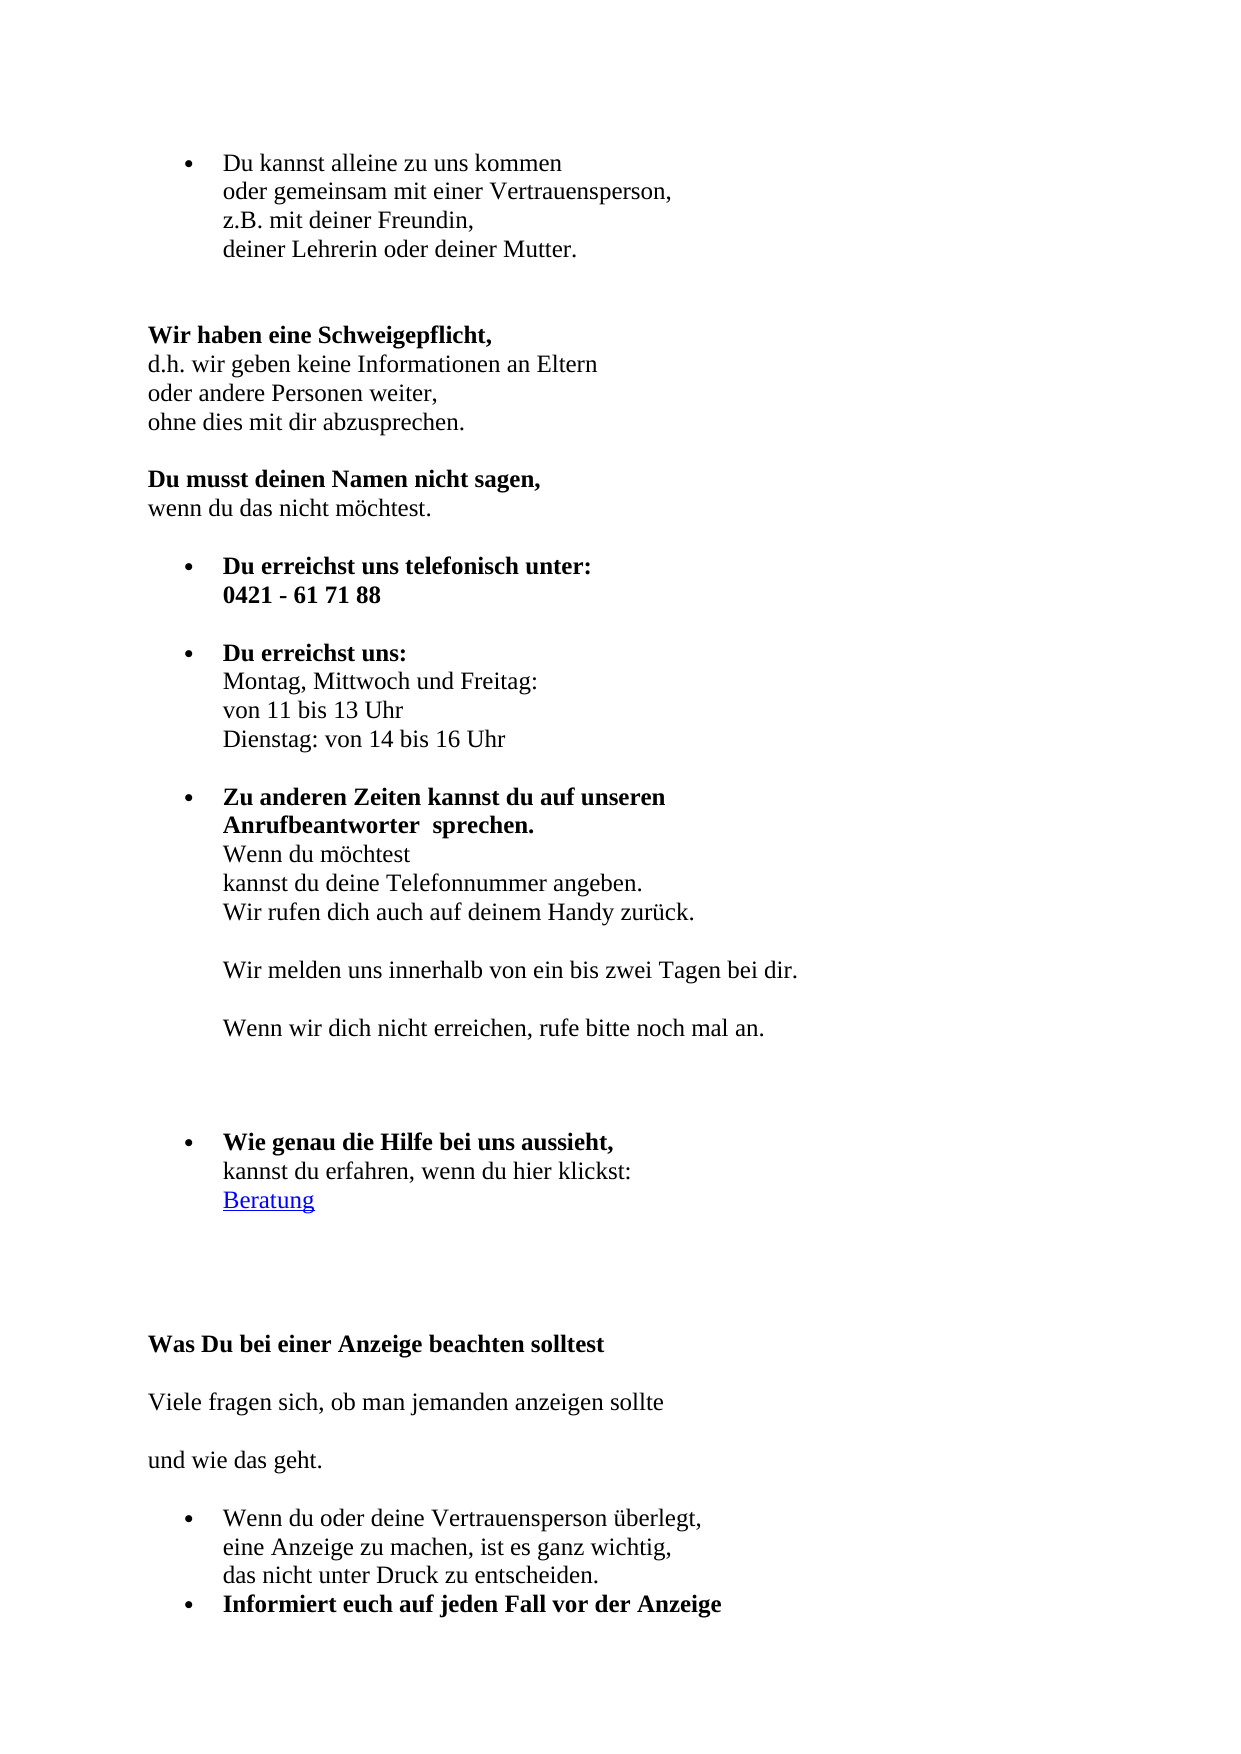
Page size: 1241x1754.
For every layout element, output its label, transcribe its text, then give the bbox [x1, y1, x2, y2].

text Was Du bei einer Anzeige beachten solltest [148, 1301, 1093, 1358]
text Wir haben eine Schweigepflicht, d.h. wir geben keine Informationen an Eltern oder andere Personen weiter, ohne dies mit dir abzusprechen. Du musst deinen Namen nicht sagen, wenn du das nicht möchtest. [148, 292, 1093, 522]
list Zu anderen Zeiten kannst du auf unseren Anrufbeantworter sprechen. Wenn du möchtest kannst du deine Telefonnummer angeben. Wir rufen dich auch auf deinem Handy zurück. [185, 782, 1093, 926]
list Du erreichst uns: Montag, Mittwoch und Freitag: von 11 bis 13 Uhr Dienstag: von 14 bis 16 Uhr [185, 638, 1093, 753]
list Informiert euch auf jeden Fall vor der Anzeige [185, 1589, 1093, 1618]
text Viele fragen sich, ob man jemanden anzeigen sollte [148, 1387, 1093, 1416]
list Wie genau die Hilfe bei uns aussieht, kannst du erfahren, wenn du hier klickst: Beratung [185, 1127, 1093, 1213]
list Wenn du oder deine Vertrauensperson überlegt, eine Anzeige zu machen, ist es ganz wichtig, das nicht unter Druck zu entscheiden. [185, 1503, 1093, 1589]
list Du kannst alleine zu uns kommen oder gemeinsam mit einer Vertrauensperson, z.B. mit deiner Freundin, deiner Lehrerin oder deiner Mutter. [185, 148, 1093, 263]
text Wir melden uns innerhalb von ein bis zwei Tagen bei dir. [223, 955, 1093, 983]
text Wenn wir dich nicht erreichen, rufe bitte noch mal an. [223, 1013, 1093, 1098]
list Du erreichst uns telefonisch unter: 0421 - 61 71 88 [185, 551, 1093, 608]
text und wie das geht. [148, 1445, 1093, 1474]
